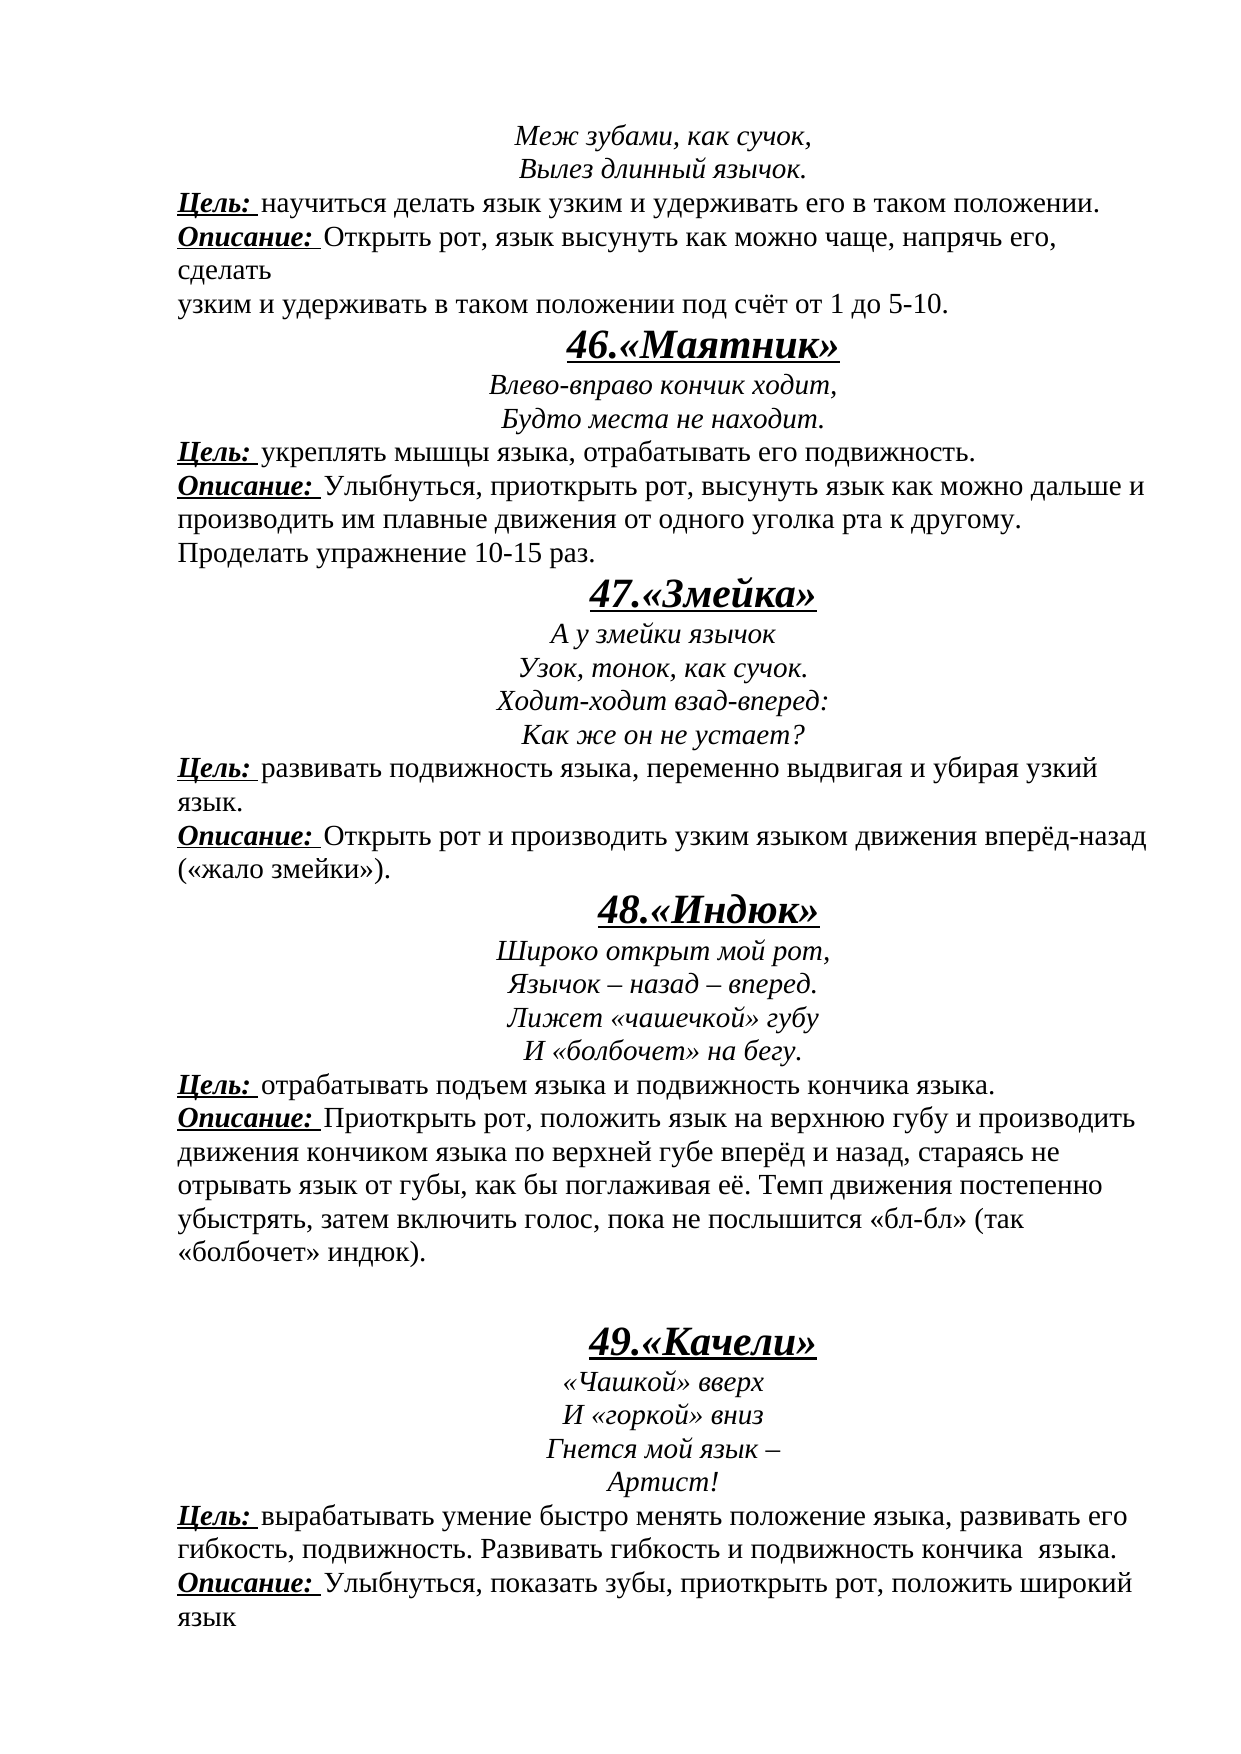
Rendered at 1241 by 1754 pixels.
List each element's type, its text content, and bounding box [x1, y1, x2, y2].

text 49.«Качели» [258, 1316, 1152, 1364]
text Описание: Улыбнуться, показать зубы, приоткрыть рот, положить широкий язык [177, 1565, 1152, 1632]
text И «болбочет» на бегу. [177, 1033, 1152, 1067]
text Ходит-ходит взад-вперед: [177, 683, 1152, 717]
text Цель: вырабатывать умение быстро менять положение языка, развивать его гибкость, подвижность. Развивать гибкость и подвижность кончика языка. [177, 1498, 1152, 1565]
text Влево-вправо кончик ходит, [177, 367, 1152, 401]
text Описание: Открыть рот и производить узким языком движения вперёд-назад [177, 818, 1152, 851]
text 46.«Маятник» [258, 319, 1152, 367]
text Цель: развивать подвижность языка, переменно выдвигая и убирая узкий язык. [177, 751, 1152, 818]
text Описание: Приоткрыть рот, положить язык на верхнюю губу и производить движения кончиком языка по верхней губе вперёд и назад, стараясь не отрывать язык от губы, как бы поглаживая её. Темп движения постепенно убыстрять, затем включить голос, пока не послышится «бл-бл» (так «болбочет» индюк). [177, 1100, 1152, 1268]
text Цель: отрабатывать подъем языка и подвижность кончика языка. [177, 1067, 1152, 1100]
text («жало змейки»). [177, 851, 1152, 885]
text 48.«Индюк» [269, 885, 1152, 933]
text А у змейки язычок [177, 616, 1152, 650]
text узким и удерживать в таком положении под счёт от 1 до 5-10. [177, 286, 1152, 319]
text Будто места не находит. [177, 401, 1152, 434]
text Артист! [177, 1464, 1152, 1498]
text Описание: Улыбнуться, приоткрыть рот, высунуть язык как можно дальше и производить им плавные движения от одного уголка рта к другому. Проделать упражнение 10-15 раз. [177, 468, 1152, 568]
text Узок, тонок, как сучок. [177, 650, 1152, 683]
text Цель: укреплять мышцы языка, отрабатывать его подвижность. [177, 434, 1152, 468]
text Описание: Открыть рот, язык высунуть как можно чаще, напрячь его, сделать [177, 219, 1152, 286]
text 47.«Змейка» [258, 568, 1152, 616]
text «Чашкой» вверх [177, 1364, 1152, 1397]
text Цель: научиться делать язык узким и удерживать его в таком положении. [177, 185, 1152, 219]
text И «горкой» вниз [177, 1397, 1152, 1431]
text Язычок – назад – вперед. [177, 966, 1152, 1000]
text Гнется мой язык – [177, 1431, 1152, 1464]
text Меж зубами, как сучок, [177, 118, 1152, 152]
text Лижет «чашечкой» губу [177, 1000, 1152, 1033]
text Вылез длинный язычок. [177, 152, 1152, 185]
text Широко открыт мой рот, [177, 933, 1152, 966]
text Как же он не устает? [177, 717, 1152, 751]
